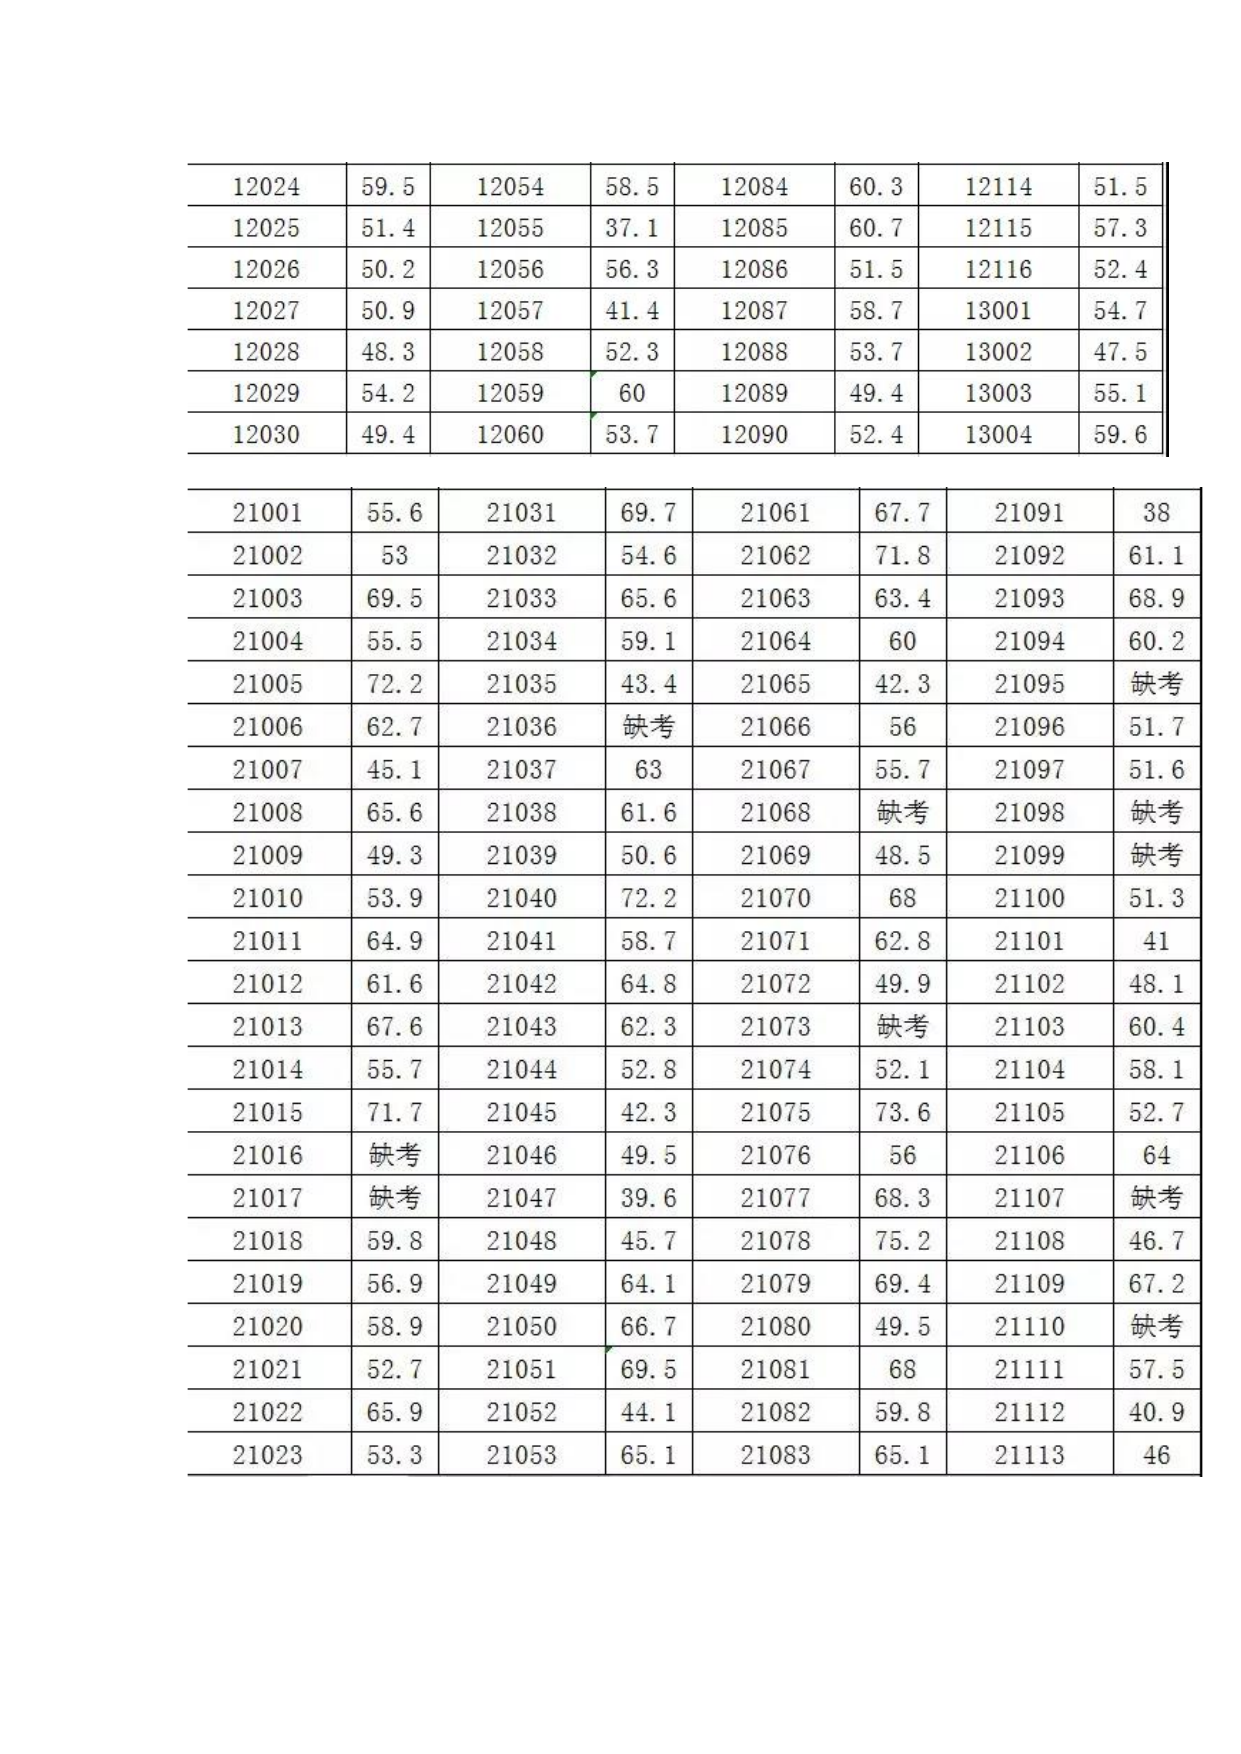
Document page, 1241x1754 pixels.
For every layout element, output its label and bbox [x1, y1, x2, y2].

picture [187, 162, 1169, 457]
picture [187, 487, 1203, 1477]
